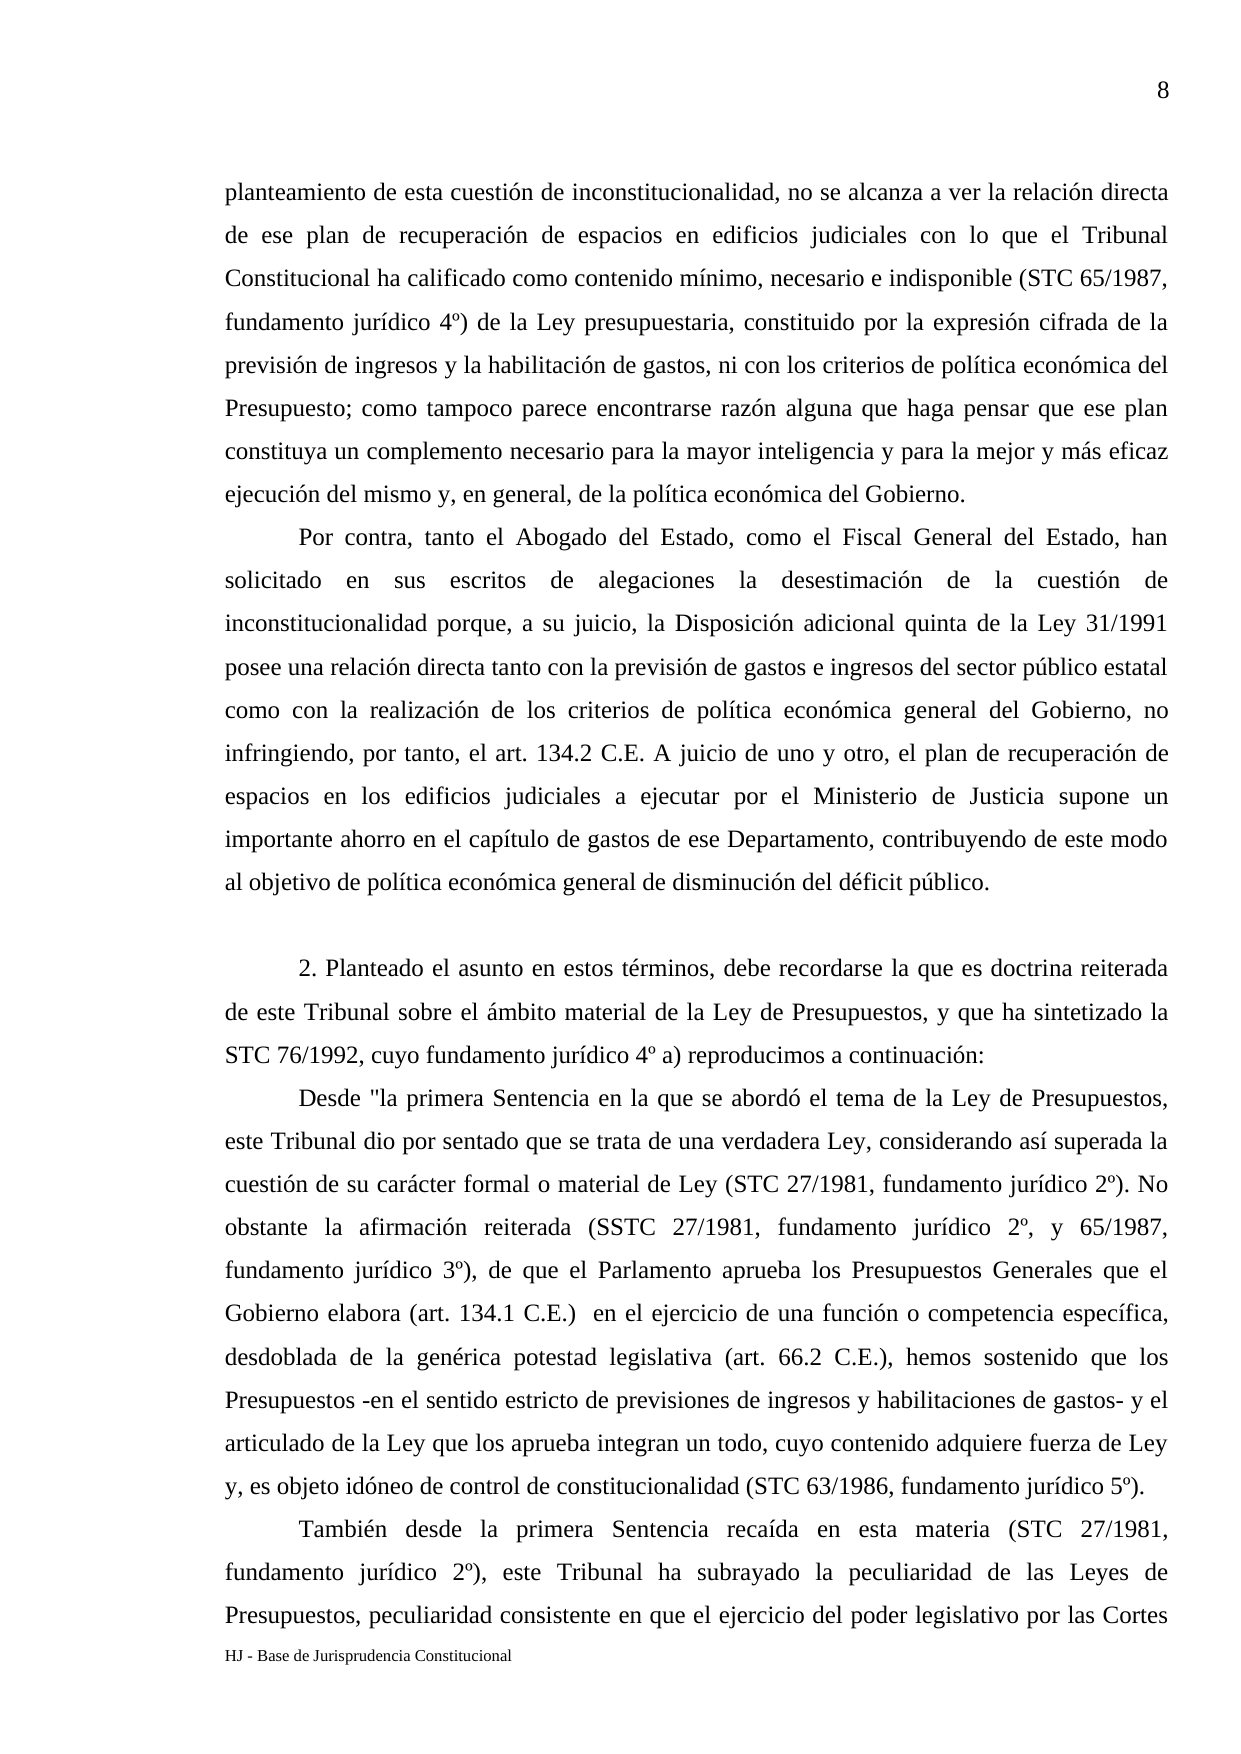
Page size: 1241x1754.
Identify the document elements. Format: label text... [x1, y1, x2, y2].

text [224, 1514, 1169, 1629]
text Por contra, tanto el Abogado del Estado, como el Fiscal General del Estado, han solicitado en sus escritos de alegaciones la desestimación de la cuestión de inconstitucionalidad porque, a su juicio, la Disposición adicional quinta de la Ley 31/1991 posee una relación directa tanto con la previsión de gastos e ingresos del sector público estatal como con la realización de los criterios de política económica general del Gobierno, no infringiendo, por tanto, el art. 134.2 C.E. A juicio de uno y otro, el plan de recuperación de espacios en los edificios judiciales a ejecutar por el Ministerio de Justicia supone un importante ahorro en el capítulo de gastos de ese Departamento, contribuyendo de este modo al objetivo de política económica general de disminución del déficit público. [224, 522, 1169, 896]
text 2. Planteado el asunto en estos términos, debe recordarse la que es doctrina reiterada de este Tribunal sobre el ámbito material de la Ley de Presupuestos, y que ha sintetizado la STC 76/1992, cuyo fundamento jurídico 4º a) reproducimos a continuación: [224, 953, 1169, 1068]
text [224, 177, 1169, 508]
text Desde "la primera Sentencia en la que se abordó el tema de la Ley de Presupuestos, este Tribunal dio por sentado que se trata de una verdadera Ley, considerando así superada la cuestión de su carácter formal o material de Ley (STC 27/1981, fundamento jurídico 2º). No obstante la afirmación reiterada (SSTC 27/1981, fundamento jurídico 2º, y 65/1987, fundamento jurídico 3º), de que el Parlamento aprueba los Presupuestos Generales que el Gobierno elabora (art. 134.1 C.E.) en el ejercicio de una función o competencia específica, desdoblada de la genérica potestad legislativa (art. 66.2 C.E.), hemos sostenido que los Presupuestos -en el sentido estricto de previsiones de ingresos y habilitaciones de gastos- y el articulado de la Ley que los aprueba integran un todo, cuyo contenido adquiere fuerza de Ley y, es objeto idóneo de control de constitucionalidad (STC 63/1986, fundamento jurídico 5º). [224, 1083, 1169, 1500]
